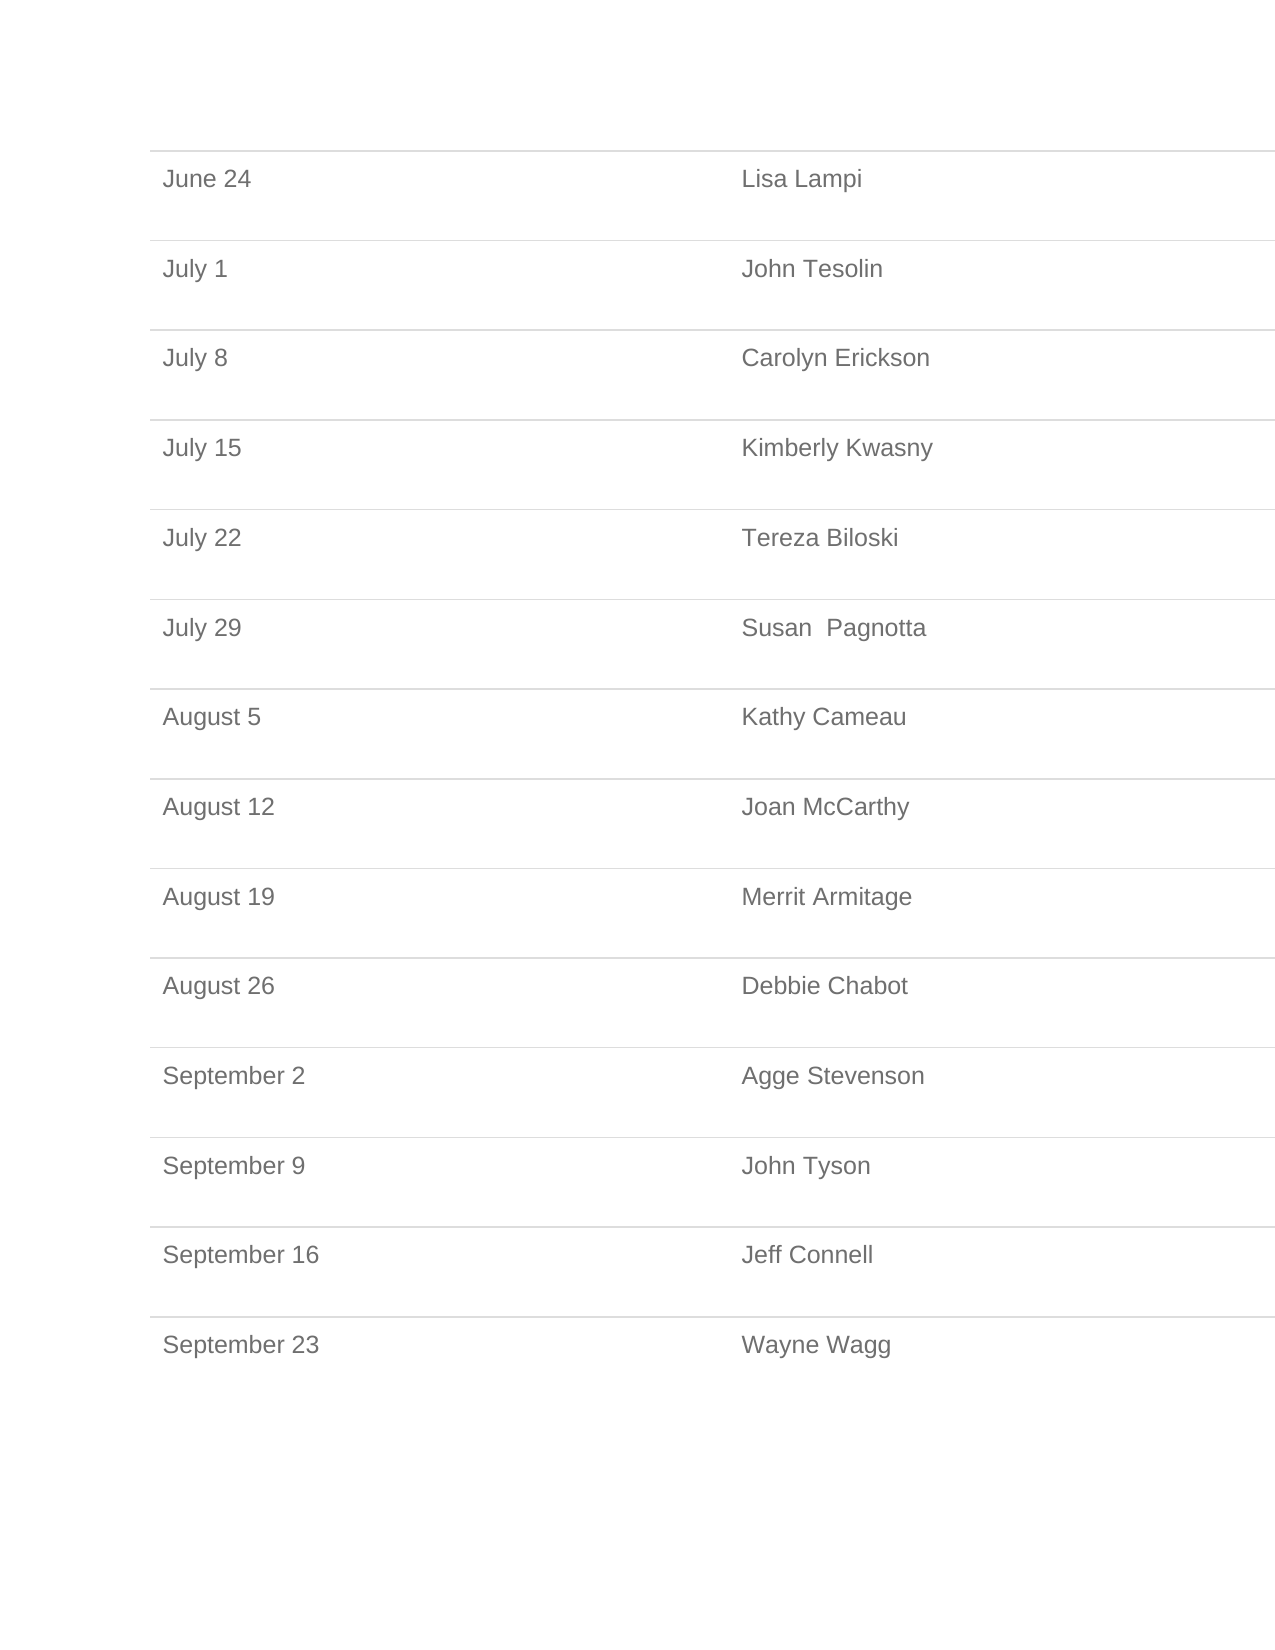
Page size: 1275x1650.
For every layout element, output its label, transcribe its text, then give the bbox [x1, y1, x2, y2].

table_cell John Tesolin [722, 241, 1275, 329]
table_cell Kathy Cameau [722, 690, 1275, 778]
table_cell Joan McCarthy [722, 780, 1275, 867]
table_cell August 19 [150, 869, 722, 957]
table_cell John Tyson [722, 1138, 1275, 1226]
table_cell July 1 [150, 241, 722, 329]
table_cell July 15 [150, 421, 722, 509]
table_cell September 2 [150, 1048, 722, 1137]
table_cell June 24 [150, 152, 722, 240]
table_cell July 29 [150, 600, 722, 688]
table_cell August 12 [150, 780, 722, 867]
table_cell Jeff Connell [722, 1228, 1275, 1316]
table_cell September 23 [150, 1318, 722, 1406]
table_cell September 9 [150, 1138, 722, 1226]
table_cell Kimberly Kwasny [722, 421, 1275, 509]
table_cell September 16 [150, 1228, 722, 1316]
table_cell August 5 [150, 690, 722, 778]
table_cell Merrit Armitage [722, 869, 1275, 957]
table_cell Lisa Lampi [722, 152, 1275, 240]
table_cell Susan Pagnotta [722, 600, 1275, 688]
table_cell Carolyn Erickson [722, 331, 1275, 419]
table_cell July 8 [150, 331, 722, 419]
table_cell Tereza Biloski [722, 510, 1275, 598]
table_cell Wayne Wagg [722, 1318, 1275, 1406]
table_cell Agge Stevenson [722, 1048, 1275, 1137]
table_cell August 26 [150, 959, 722, 1047]
table_cell July 22 [150, 510, 722, 598]
table_cell Debbie Chabot [722, 959, 1275, 1047]
